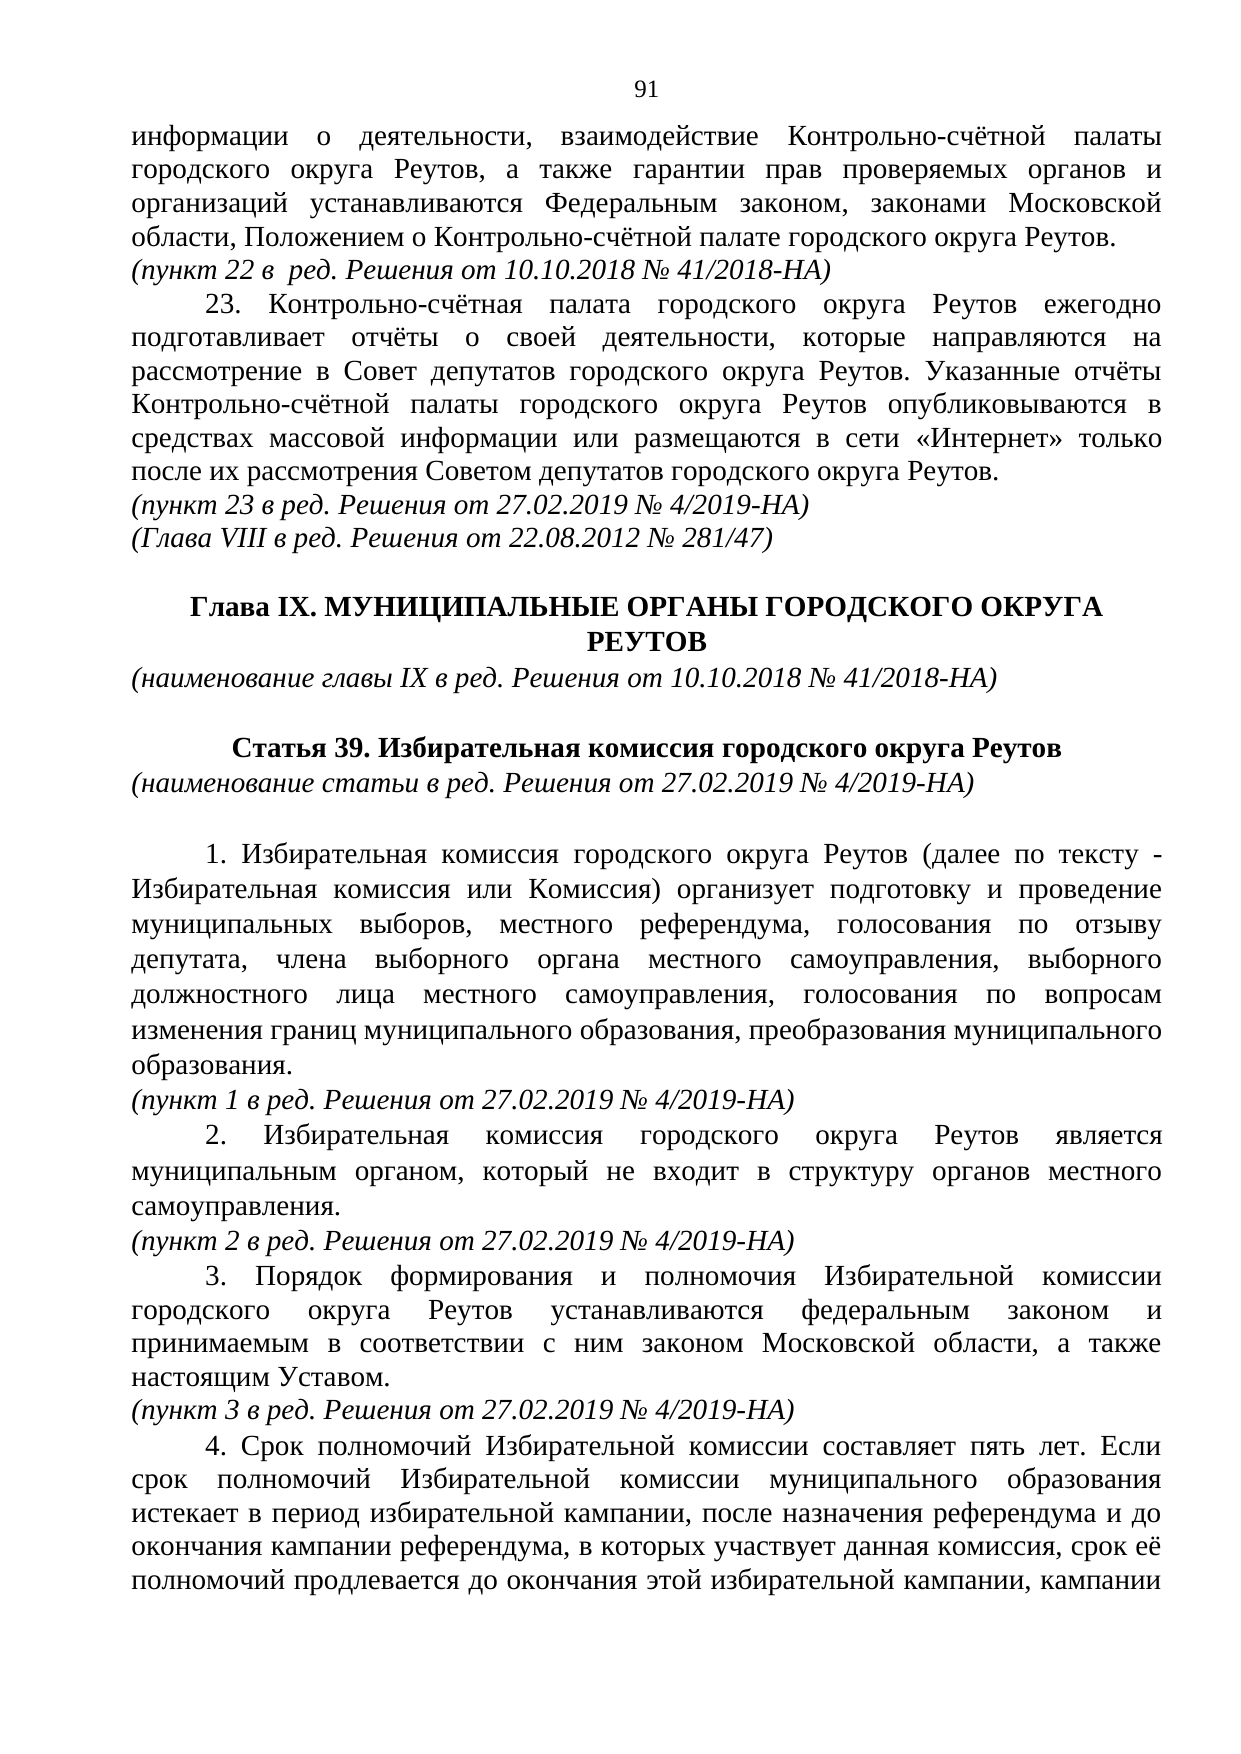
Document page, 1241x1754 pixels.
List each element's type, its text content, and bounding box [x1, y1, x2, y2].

text (Глава VIII в ред. Решения от 22.08.2012 № 281/47) [131, 521, 1162, 554]
subtitle Глава IХ. МУНИЦИПАЛЬНЫЕ ОРГАНЫ ГОРОДСКОГО ОКРУГА РЕУТОВ [131, 589, 1162, 658]
subtitle Статья 39. Избирательная комиссия городского округа Реутов [131, 730, 1162, 764]
text 23. Контрольно-счётная палата городского округа Реутов ежегодно подготавливает отчёты о своей деятельности, которые направляются на рассмотрение в Совет депутатов городского округа Реутов. Указанные отчёты Контрольно-счётной палаты городского округа Реутов опубликовываются в средствах массовой информации или размещаются в сети «Интернет» только после их рассмотрения Советом депутатов городского округа Реутов. [131, 286, 1162, 487]
text 2. Избирательная комиссия городского округа Реутов является муниципальным органом, который не входит в структуру органов местного самоуправления. [131, 1117, 1163, 1221]
text (пункт 1 в ред. Решения от 27.02.2019 № 4/2019-НА) [131, 1082, 1163, 1116]
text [131, 118, 1162, 252]
text (пункт 2 в ред. Решения от 27.02.2019 № 4/2019-НА) [131, 1223, 1163, 1257]
text 3. Порядок формирования и полномочия Избирательной комиссии городского округа Реутов устанавливаются федеральным законом и принимаемым в соответствии с ним законом Московской области, а также настоящим Уставом. [131, 1258, 1163, 1392]
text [131, 1428, 1162, 1595]
text 1. Избирательная комиссия городского округа Реутов (далее по тексту - Избирательная комиссия или Комиссия) организует подготовку и проведение муниципальных выборов, местного референдума, голосования по отзыву депутата, члена выборного органа местного самоуправления, выборного должностного лица местного самоуправления, голосования по вопросам изменения границ муниципального образования, преобразования муниципального образования. [131, 836, 1163, 1081]
text (пункт 23 в ред. Решения от 27.02.2019 № 4/2019-НА) [131, 487, 1162, 521]
text (пункт 3 в ред. Решения от 27.02.2019 № 4/2019-НА) [131, 1392, 1163, 1426]
text (наименование главы IX в ред. Решения от 10.10.2018 № 41/2018-НА) [131, 660, 1162, 693]
subtitle (наименование статьи в ред. Решения от 27.02.2019 № 4/2019-НА) [131, 765, 1162, 799]
text (пункт 22 в ред. Решения от 10.10.2018 № 41/2018-НА) [131, 252, 1162, 286]
